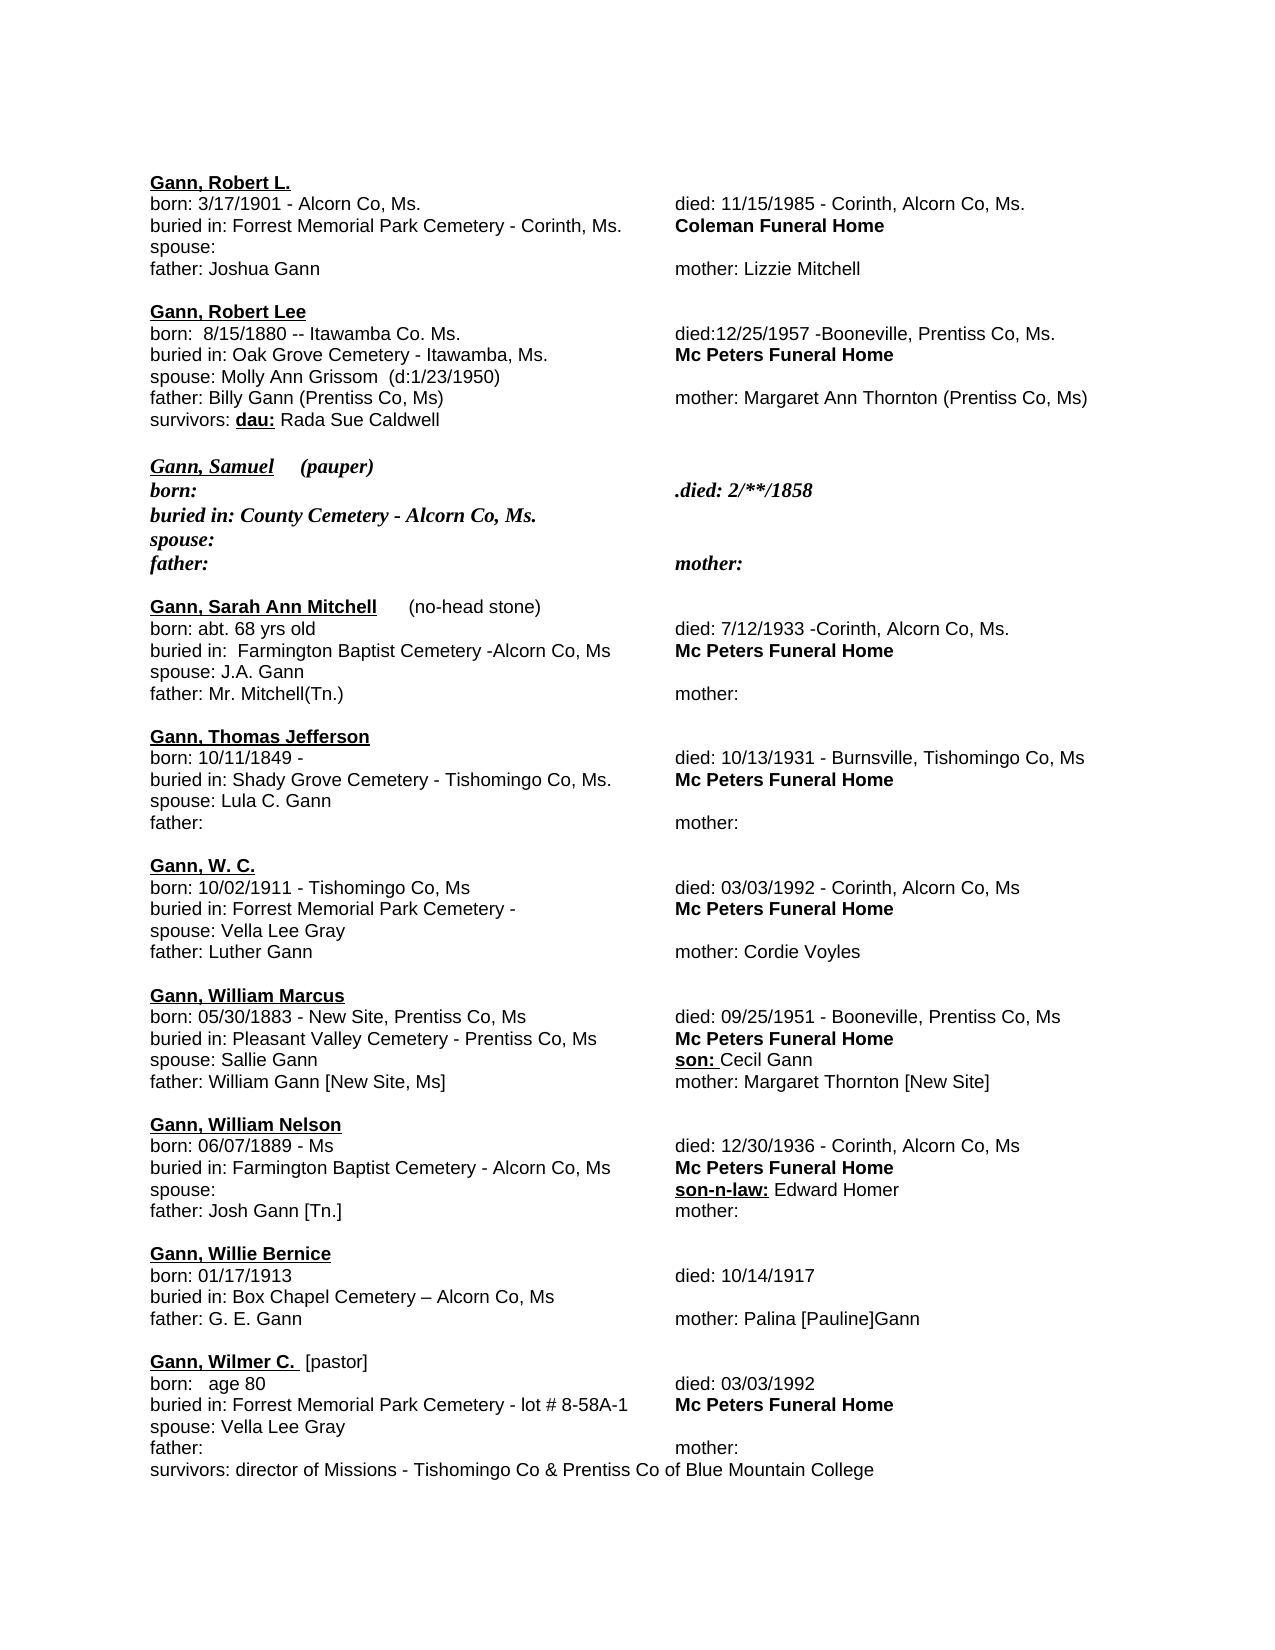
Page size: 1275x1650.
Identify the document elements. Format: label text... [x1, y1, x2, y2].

text spouse: [150, 527, 1125, 551]
text father: mother: [150, 551, 1125, 575]
text spouse: Sallie Gann son: Cecil Gann father: William Gann [New Site, Ms] mother: Margaret Thornton [New Site] [150, 1049, 1125, 1092]
text buried in: Forrest Memorial Park Cemetery - Mc Peters Funeral Home [150, 898, 1125, 920]
text born: 10/11/1849 - died: 10/13/1931 - Burnsville, Tishomingo Co, Ms [150, 747, 1125, 769]
text buried in: Box Chapel Cemetery – Alcorn Co, Ms [150, 1286, 1125, 1308]
text born: .died: 2/**/1858 [150, 478, 1125, 502]
text born: 05/30/1883 - New Site, Prentiss Co, Ms died: 09/25/1951 - Booneville, Prentiss Co, Ms [150, 1006, 1125, 1027]
text father: mother: [150, 812, 1125, 833]
text born: 3/17/1901 - Alcorn Co, Ms. died: 11/15/1985 - Corinth, Alcorn Co, Ms. [150, 193, 1125, 215]
text father: Joshua Gann mother: Lizzie Mitchell [150, 258, 1125, 279]
text spouse: son-n-law: Edward Homer father: Josh Gann [Tn.] mother: [150, 1178, 1125, 1222]
text Gann, Wilmer C. [pastor] [150, 1351, 1125, 1372]
text father: G. E. Gann mother: Palina [Pauline]Gann [150, 1308, 1125, 1329]
text buried in: Forrest Memorial Park Cemetery - lot # 8-58A-1 Mc Peters Funeral Home [150, 1394, 1125, 1416]
text father: Mr. Mitchell(Tn.) mother: [150, 682, 1125, 704]
text survivors: director of Missions - Tishomingo Co & Prentiss Co of Blue Mountain College [150, 1459, 1125, 1480]
text born: age 80 died: 03/03/1992 [150, 1372, 1125, 1394]
text buried in: Oak Grove Cemetery - Itawamba, Ms. Mc Peters Funeral Home [150, 344, 1125, 366]
text born: 8/15/1880 -- Itawamba Co. Ms. died:12/25/1957 -Booneville, Prentiss Co, Ms. [150, 322, 1125, 344]
text Gann, W. C. [150, 855, 1125, 877]
text buried in: Pleasant Valley Cemetery - Prentiss Co, Ms Mc Peters Funeral Home [150, 1027, 1125, 1049]
text Gann, Thomas Jefferson [150, 726, 1125, 747]
text Gann, William Marcus [150, 984, 1125, 1006]
text spouse: [150, 236, 1125, 258]
text Gann, Robert Lee [150, 301, 1125, 322]
text Gann, Samuel (pauper) [150, 454, 1125, 478]
text Gann, Sarah Ann Mitchell (no-head stone) [150, 596, 1125, 618]
text Gann, William Nelson [150, 1114, 1125, 1135]
text spouse: Molly Ann Grissom (d:1/23/1950) [150, 366, 1125, 387]
text born: 10/02/1911 - Tishomingo Co, Ms died: 03/03/1992 - Corinth, Alcorn Co, Ms [150, 877, 1125, 898]
text father: Billy Gann (Prentiss Co, Ms) mother: Margaret Ann Thornton (Prentiss Co, Ms) [150, 387, 1125, 409]
text spouse: Vella Lee Gray father: mother: [150, 1416, 1125, 1459]
text born: abt. 68 yrs old died: 7/12/1933 -Corinth, Alcorn Co, Ms. [150, 618, 1125, 639]
text Gann, Willie Bernice [150, 1243, 1125, 1265]
text buried in: Farmington Baptist Cemetery - Alcorn Co, Ms Mc Peters Funeral Home [150, 1157, 1125, 1178]
text Gann, Robert L. [150, 172, 1125, 193]
text spouse: J.A. Gann [150, 661, 1125, 682]
text survivors: dau: Rada Sue Caldwell [150, 409, 1125, 430]
text buried in: Farmington Baptist Cemetery -Alcorn Co, Ms Mc Peters Funeral Home [150, 639, 1125, 661]
text born: 06/07/1889 - Ms died: 12/30/1936 - Corinth, Alcorn Co, Ms [150, 1135, 1125, 1157]
text buried in: Shady Grove Cemetery - Tishomingo Co, Ms. Mc Peters Funeral Home [150, 769, 1125, 790]
text buried in: County Cemetery - Alcorn Co, Ms. [150, 502, 1125, 527]
text spouse: Vella Lee Gray father: Luther Gann mother: Cordie Voyles [150, 920, 1125, 963]
text born: 01/17/1913 died: 10/14/1917 [150, 1265, 1125, 1286]
text buried in: Forrest Memorial Park Cemetery - Corinth, Ms. Coleman Funeral Home [150, 215, 1125, 236]
text spouse: Lula C. Gann [150, 790, 1125, 812]
